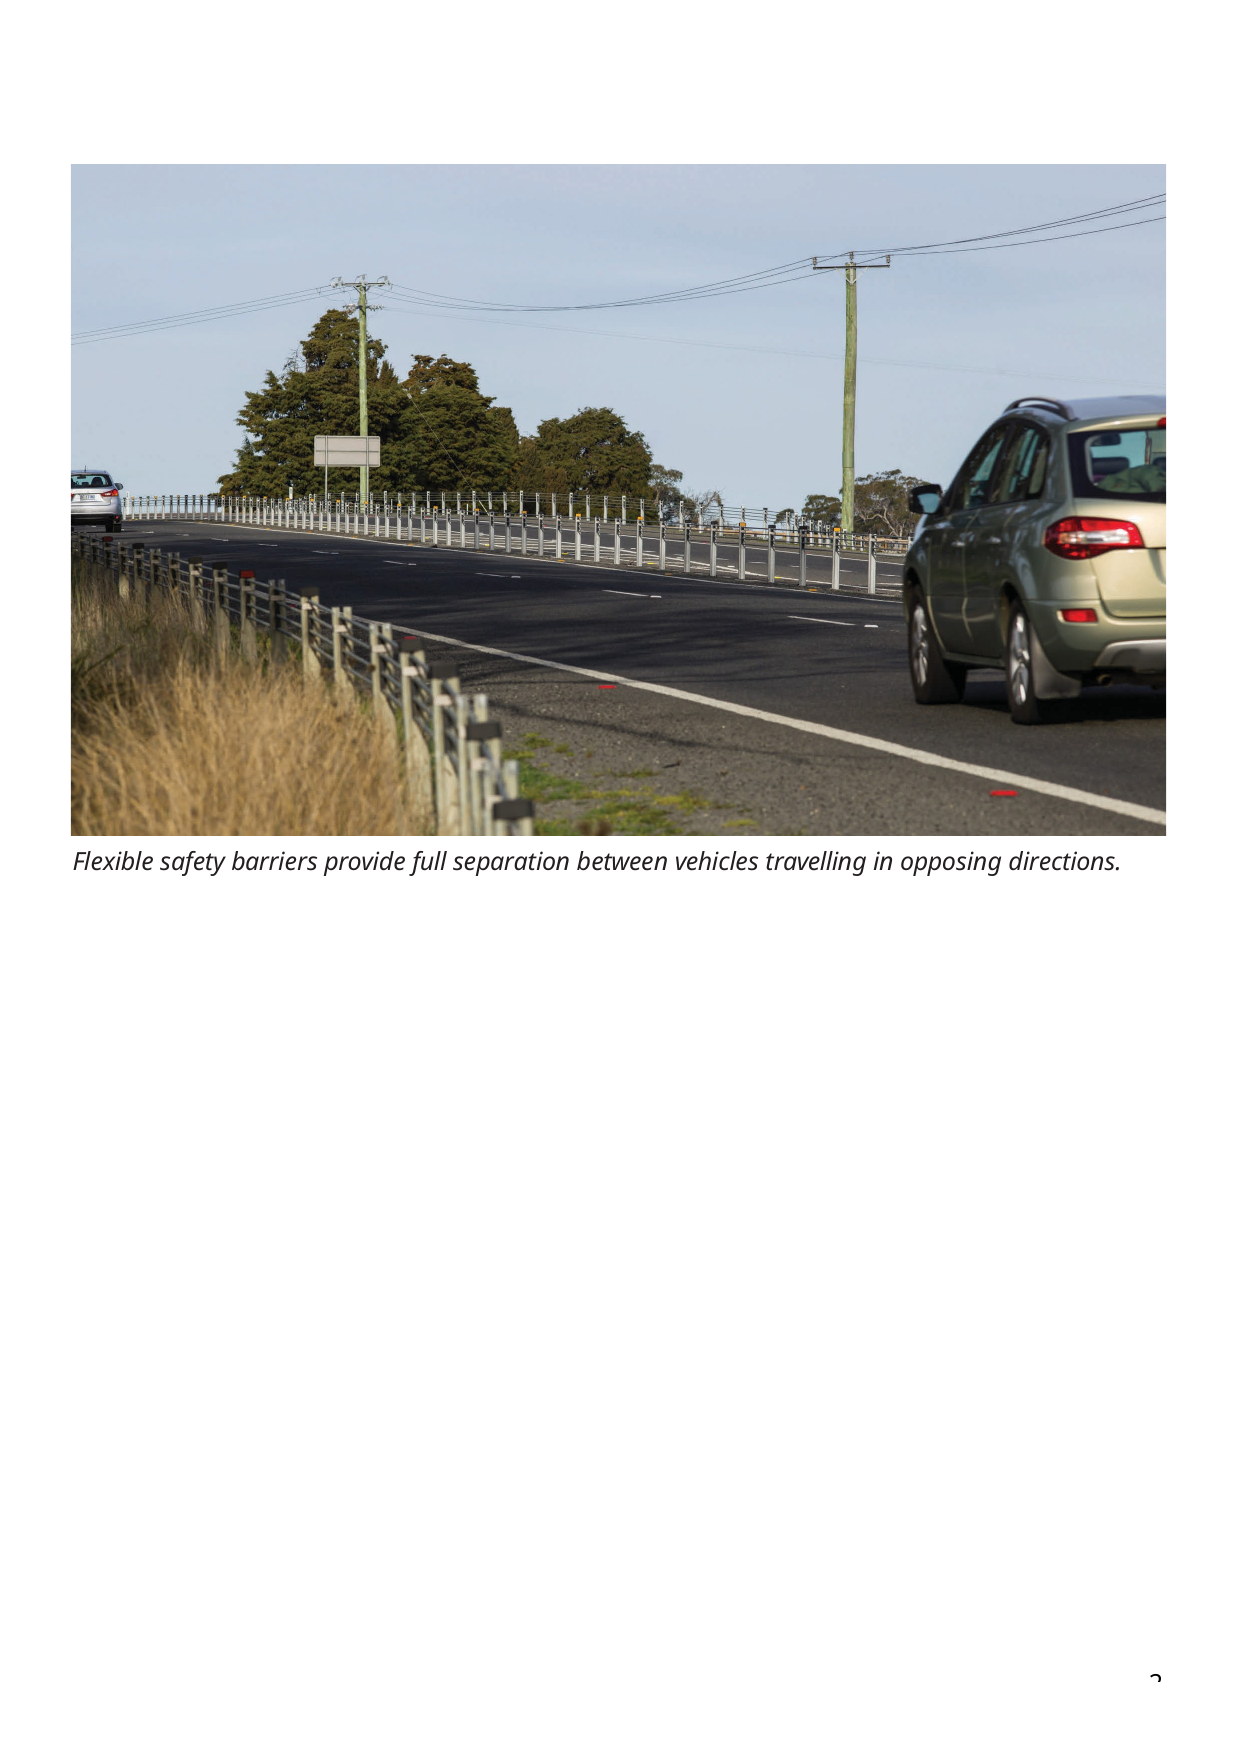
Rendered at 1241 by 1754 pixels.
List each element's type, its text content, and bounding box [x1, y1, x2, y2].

text Flexible safety barriers provide full separation between vehicles travelling in opposing directions. [72, 844, 1176, 878]
picture [70, 164, 1167, 836]
